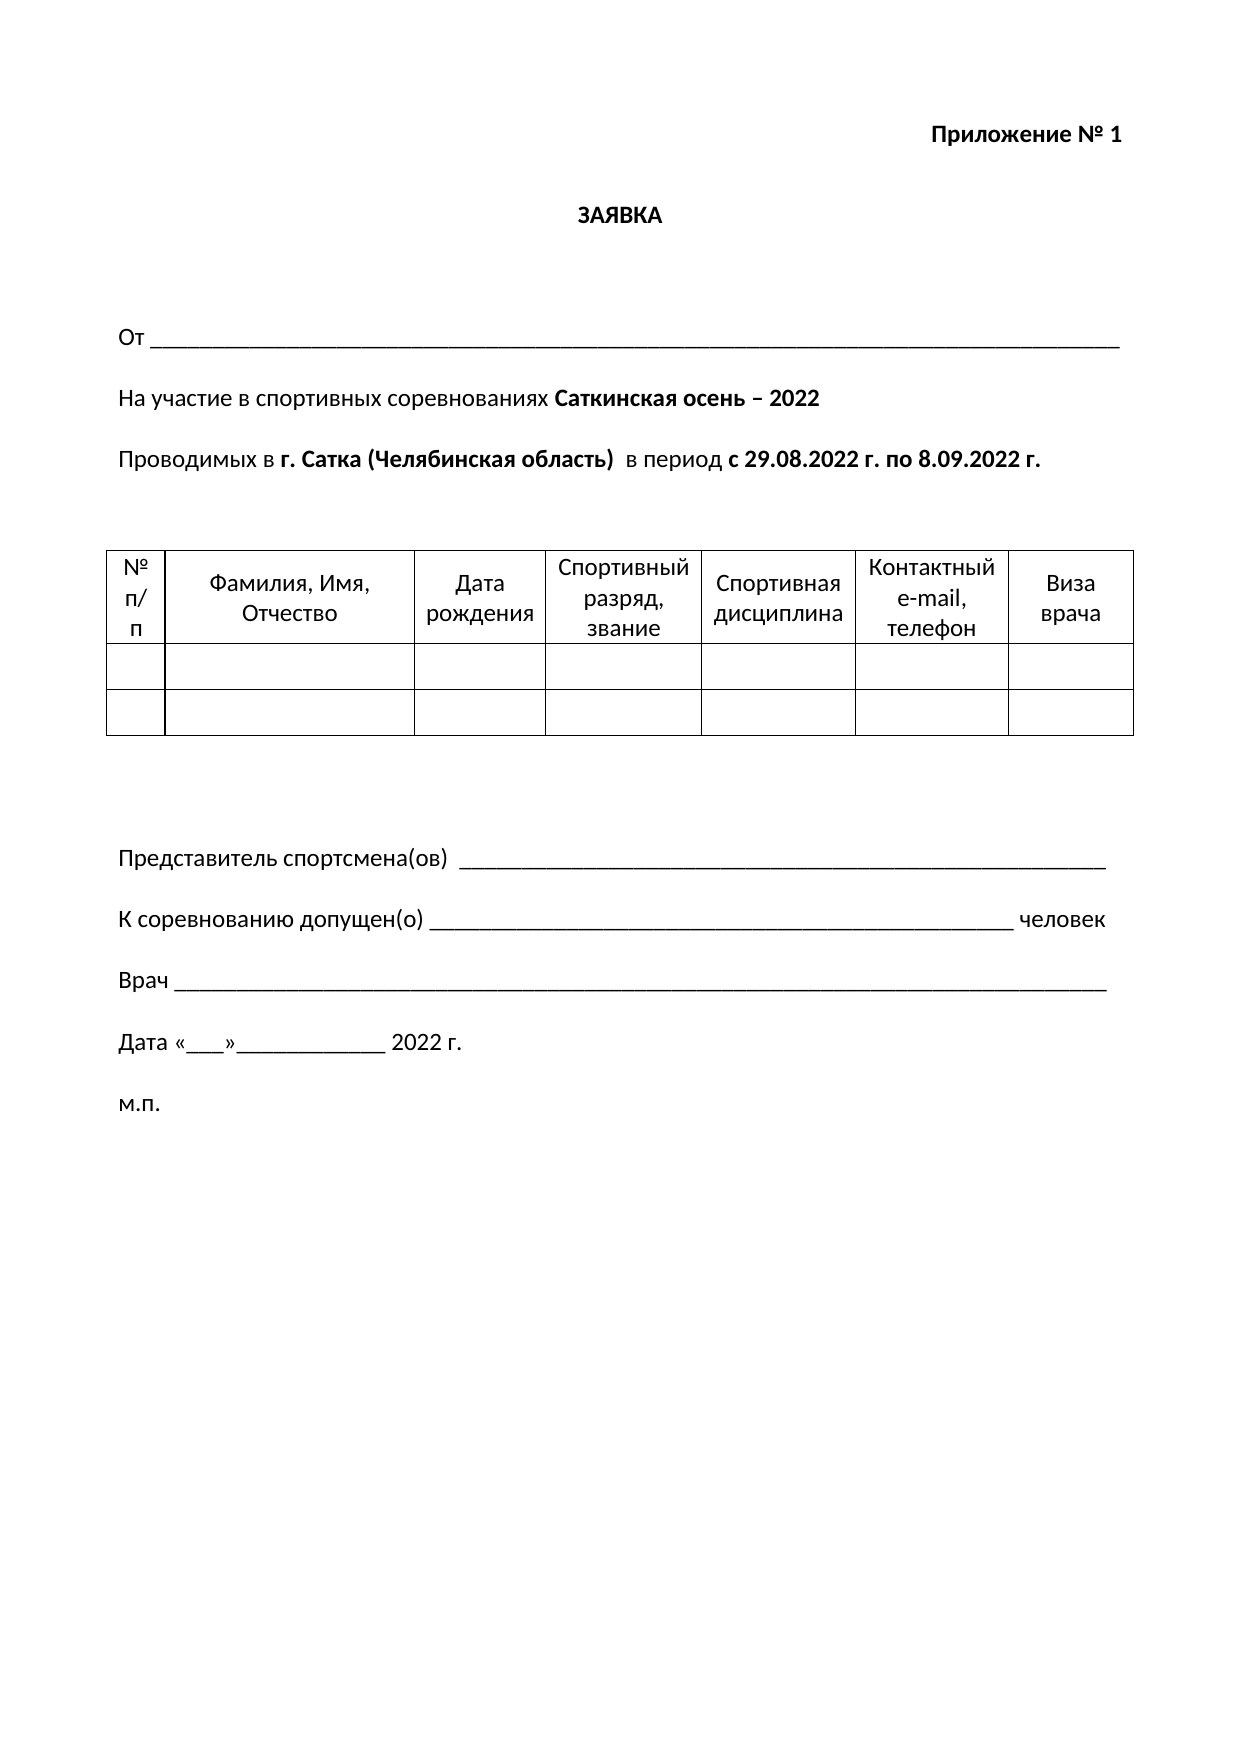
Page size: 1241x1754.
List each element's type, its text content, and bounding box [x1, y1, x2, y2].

text м.п. [118, 1087, 1122, 1117]
table_header Фамилия, Имя, Отчество [166, 551, 414, 643]
text Представитель спортсмена(ов) ____________________________________________________ [118, 842, 1122, 873]
table_cell [415, 644, 545, 689]
text Дата «___»____________ . [118, 1026, 1122, 1056]
text К соревнованию допущен(о) _______________________________________________ человек [118, 903, 1122, 934]
text Врач ___________________________________________________________________________ [118, 964, 1122, 995]
text Проводимых в г. Сатка (Челябинская область) в период с 29.08.2022 г. по 8.09.2022 г. [118, 444, 1122, 474]
table_cell [546, 644, 701, 689]
table_cell [702, 644, 855, 689]
table_cell [546, 690, 701, 735]
table_header № п/п [107, 551, 164, 643]
table_header Спортивная дисциплина [702, 551, 855, 643]
table_header Виза врача [1009, 551, 1133, 643]
table_cell [166, 690, 414, 735]
table_header Контактный e-mail, телефон [856, 551, 1008, 643]
text На участие в спортивных соревнованиях Саткинская осень – 2022 [118, 383, 1122, 413]
text ЗАЯВКА [118, 199, 1122, 230]
text От ______________________________________________________________________________ [118, 322, 1122, 352]
table_cell [856, 690, 1008, 735]
table_header Дата рождения [415, 551, 545, 643]
text Приложение № 1 [118, 118, 1122, 149]
table_cell [107, 644, 164, 689]
table_cell [166, 644, 414, 689]
table_cell [702, 690, 855, 735]
table_cell [856, 644, 1008, 689]
table_header Спортивный разряд, звание [546, 551, 701, 643]
table_cell [107, 690, 164, 735]
table_cell [1009, 644, 1133, 689]
table_cell [415, 690, 545, 735]
table_cell [1009, 690, 1133, 735]
